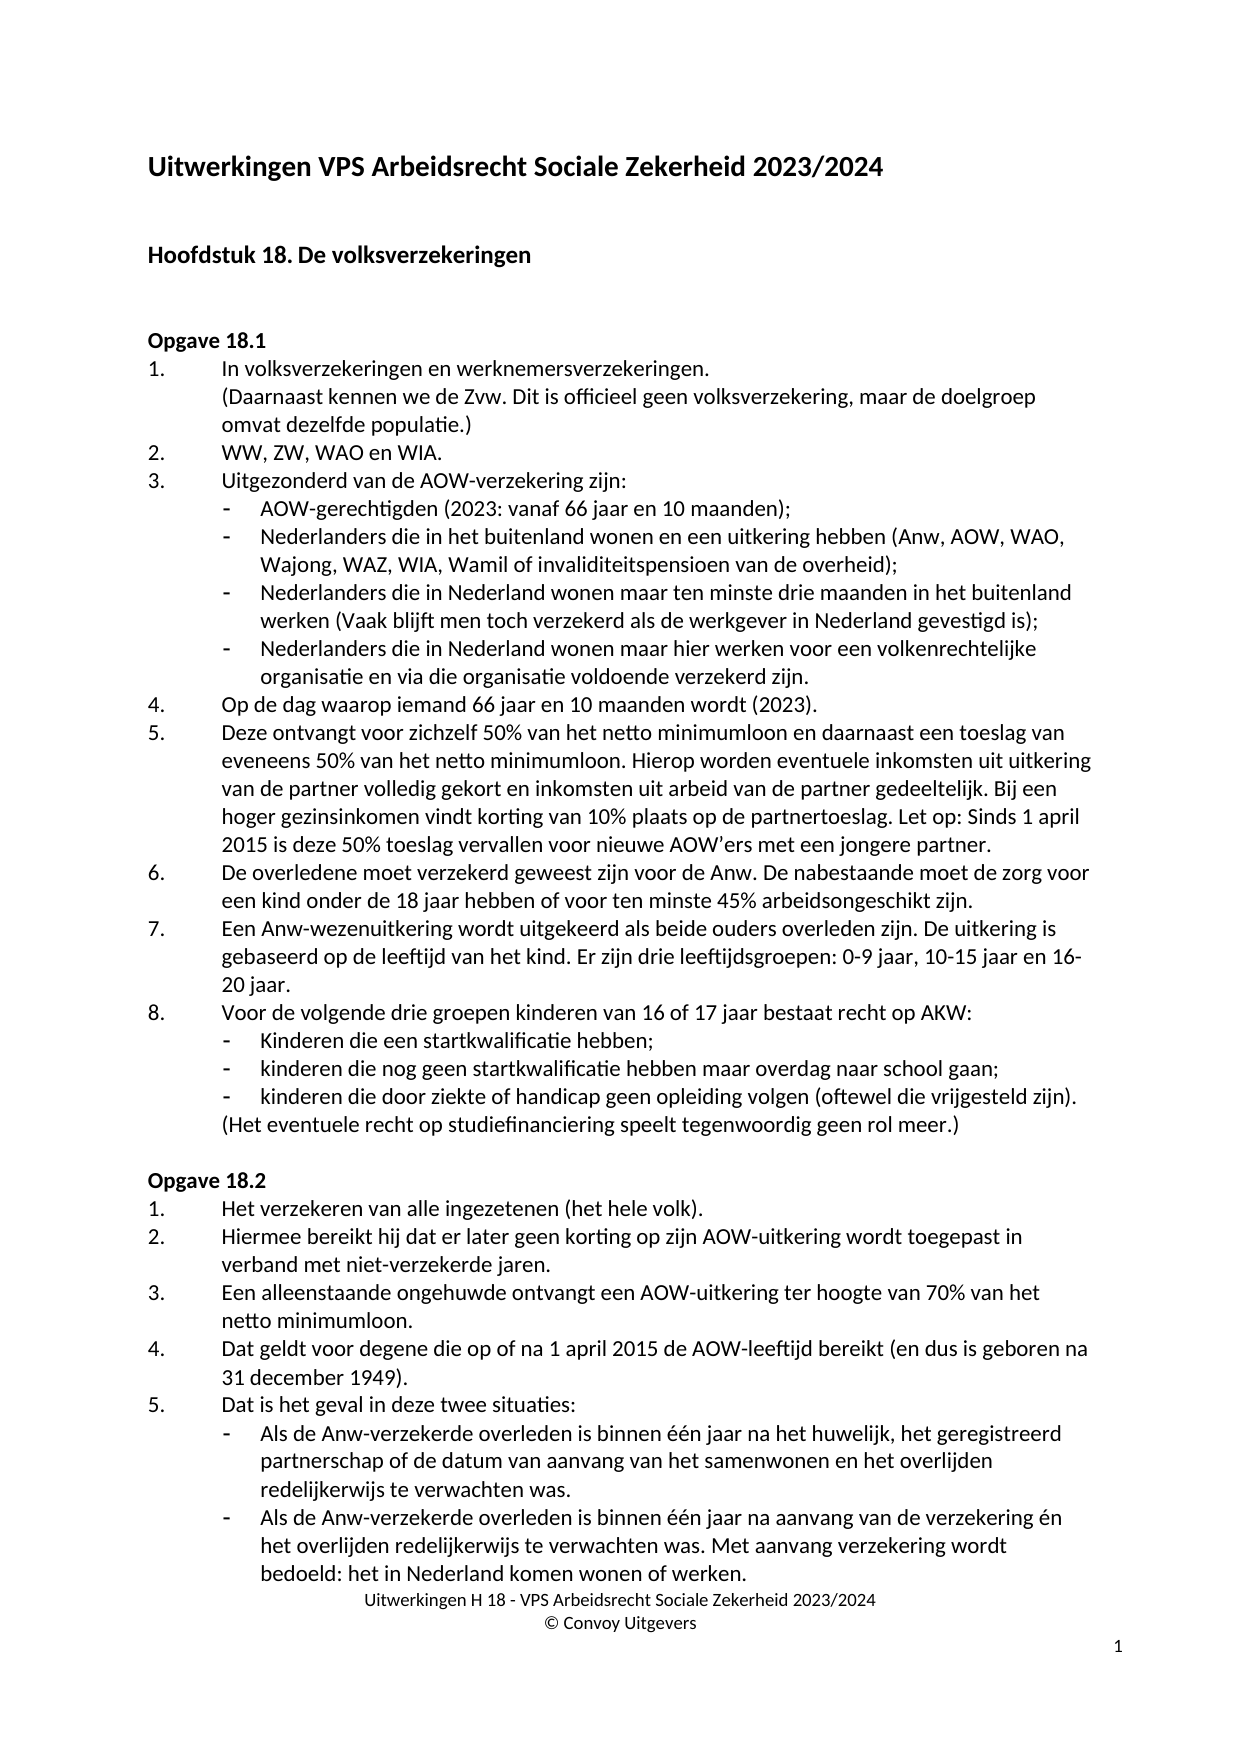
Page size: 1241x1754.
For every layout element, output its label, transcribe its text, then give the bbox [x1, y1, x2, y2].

text 2. WW, ZW, WAO en WIA. [148, 438, 1093, 466]
list kinderen die door ziekte of handicap geen opleiding volgen (oftewel die vrijgesteld zijn). [223, 1082, 1093, 1110]
text 4. Op de dag waarop iemand 66 jaar en 10 maanden wordt (2023). [148, 690, 1093, 718]
text 3. Uitgezonderd van de AOW-verzekering zijn: [148, 466, 1093, 494]
list AOW-gerechtigden (2023: vanaf 66 jaar en 10 maanden); [223, 494, 1093, 522]
text Uitwerkingen VPS Arbeidsrecht Sociale Zekerheid 2023/2024 [148, 148, 1093, 183]
text 6. De overledene moet verzekerd geweest zijn voor de Anw. De nabestaande moet de zorg voor een kind onder de 18 jaar hebben of voor ten minste 45% arbeidsongeschikt zijn. [148, 858, 1093, 914]
text 5. Deze ontvangt voor zichzelf 50% van het netto minimumloon en daarnaast een toeslag van eveneens 50% van het netto minimumloon. Hierop worden eventuele inkomsten uit uitkering van de partner volledig gekort en inkomsten uit arbeid van de partner gedeeltelijk. Bij een hoger gezinsinkomen vindt korting van 10% plaats op de partnertoeslag. Let op: Sinds 1 april 2015 is deze 50% toeslag vervallen voor nieuwe AOW’ers met een jongere partner. [148, 718, 1093, 858]
text 7. Een Anw-wezenuitkering wordt uitgekeerd als beide ouders overleden zijn. De uitkering is gebaseerd op de leeftijd van het kind. Er zijn drie leeftijdsgroepen: 0-9 jaar, 10-15 jaar en 16-20 jaar. [148, 914, 1093, 998]
text 3. Een alleenstaande ongehuwde ontvangt een AOW-uitkering ter hoogte van 70% van het netto minimumloon. [148, 1278, 1093, 1334]
text (Het eventuele recht op studiefinanciering speelt tegenwoordig geen rol meer.) [221, 1110, 1093, 1138]
list Als de Anw-verzekerde overleden is binnen één jaar na het huwelijk, het geregistreerd partnerschap of de datum van aanvang van het samenwonen en het overlijden redelijkerwijs te verwachten was. [223, 1419, 1093, 1503]
text 8. Voor de volgende drie groepen kinderen van 16 of 17 jaar bestaat recht op AKW: [148, 998, 1093, 1026]
text 2. Hiermee bereikt hij dat er later geen korting op zijn AOW-uitkering wordt toegepast in verband met niet-verzekerde jaren. [148, 1222, 1093, 1278]
list Nederlanders die in Nederland wonen maar hier werken voor een volkenrechtelijke organisatie en via die organisatie voldoende verzekerd zijn. [223, 634, 1093, 690]
text Opgave 18.1 [148, 326, 1093, 354]
list Als de Anw-verzekerde overleden is binnen één jaar na aanvang van de verzekering én het overlijden redelijkerwijs te verwachten was. Met aanvang verzekering wordt bedoeld: het in Nederland komen wonen of werken. [223, 1503, 1093, 1587]
list kinderen die nog geen startkwalificatie hebben maar overdag naar school gaan; [223, 1054, 1093, 1082]
text 1. In volksverzekeringen en werknemersverzekeringen. [148, 354, 1093, 382]
text 1. Het verzekeren van alle ingezetenen (het hele volk). [148, 1194, 1093, 1222]
list Kinderen die een startkwalificatie hebben; [223, 1026, 1093, 1054]
list Nederlanders die in het buitenland wonen en een uitkering hebben (Anw, AOW, WAO, Wajong, WAZ, WIA, Wamil of invaliditeitspensioen van de overheid); [223, 522, 1093, 578]
text 5. Dat is het geval in deze twee situaties: [148, 1391, 1093, 1419]
text 4. Dat geldt voor degene die op of na 1 april 2015 de AOW-leeftijd bereikt (en dus is geboren na 31 december 1949). [148, 1334, 1093, 1391]
text Opgave 18.2 [148, 1166, 1093, 1194]
text (Daarnaast kennen we de Zvw. Dit is officieel geen volksverzekering, maar de doelgroep omvat dezelfde populatie.) [221, 382, 1093, 438]
text Hoofdstuk 18. De volksverzekeringen [148, 239, 1093, 270]
list Nederlanders die in Nederland wonen maar ten minste drie maanden in het buitenland werken (Vaak blijft men toch verzekerd als de werkgever in Nederland gevestigd is); [223, 578, 1093, 634]
